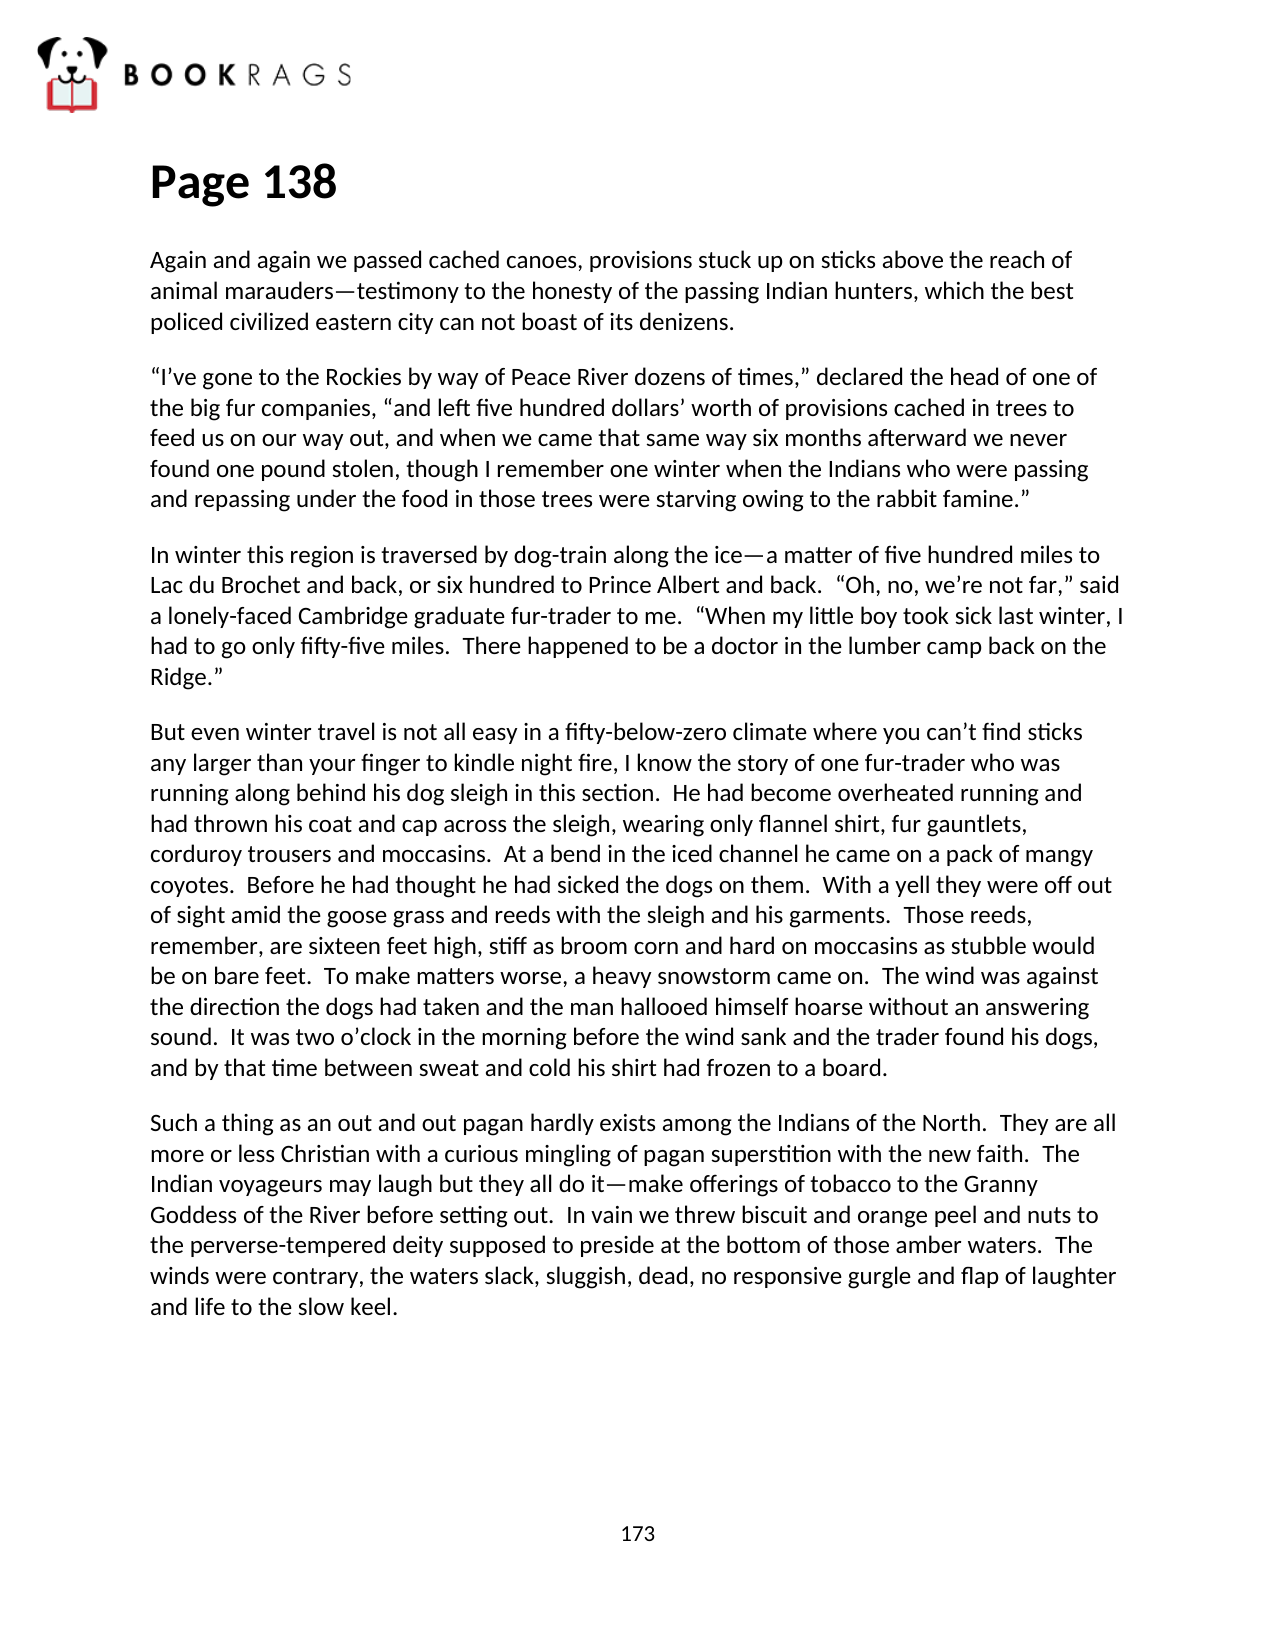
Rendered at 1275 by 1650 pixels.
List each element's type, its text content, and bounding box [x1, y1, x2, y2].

text “I’ve gone to the Rockies by way of Peace River dozens of times,” declared the head of one of the big fur companies, “and left five hundred dollars’ worth of provisions cached in trees to feed us on our way out, and when we came that same way six months afterward we never found one pound stolen, though I remember one winter when the Indians who were passing and repassing under the food in those trees were starving owing to the rabbit famine.” [150, 361, 1125, 514]
text Again and again we passed cached canoes, provisions stuck up on sticks above the reach of animal marauders—­testimony to the honesty of the passing Indian hunters, which the best policed civilized eastern city can not boast of its denizens. [150, 244, 1125, 336]
text Page 138 [150, 150, 1125, 211]
text In winter this region is traversed by dog-train along the ice—­a matter of five hundred miles to Lac du Brochet and back, or six hundred to Prince Albert and back. “Oh, no, we’re not far,” said a lonely-faced Cambridge graduate fur-trader to me. “When my little boy took sick last winter, I had to go only fifty-five miles. There happened to be a doctor in the lumber camp back on the Ridge.” [150, 539, 1125, 691]
picture [37, 37, 351, 113]
text Such a thing as an out and out pagan hardly exists among the Indians of the North. They are all more or less Christian with a curious mingling of pagan superstition with the new faith. The Indian voyageurs may laugh but they all do it—­make offerings of tobacco to the Granny Goddess of the River before setting out. In vain we threw biscuit and orange peel and nuts to the perverse-tempered deity supposed to preside at the bottom of those amber waters. The winds were contrary, the waters slack, sluggish, dead, no responsive gurgle and flap of laughter and life to the slow keel. [150, 1108, 1125, 1321]
text But even winter travel is not all easy in a fifty-below-zero climate where you can’t find sticks any larger than your finger to kindle night fire, I know the story of one fur-trader who was running along behind his dog sleigh in this section. He had become overheated running and had thrown his coat and cap across the sleigh, wearing only flannel shirt, fur gauntlets, corduroy trousers and moccasins. At a bend in the iced channel he came on a pack of mangy coyotes. Before he had thought he had sicked the dogs on them. With a yell they were off out of sight amid the goose grass and reeds with the sleigh and his garments. Those reeds, remember, are sixteen feet high, stiff as broom corn and hard on moccasins as stubble would be on bare feet. To make matters worse, a heavy snowstorm came on. The wind was against the direction the dogs had taken and the man hallooed himself hoarse without an answering sound. It was two o’clock in the morning before the wind sank and the trader found his dogs, and by that time between sweat and cold his shirt had frozen to a board. [150, 716, 1125, 1083]
